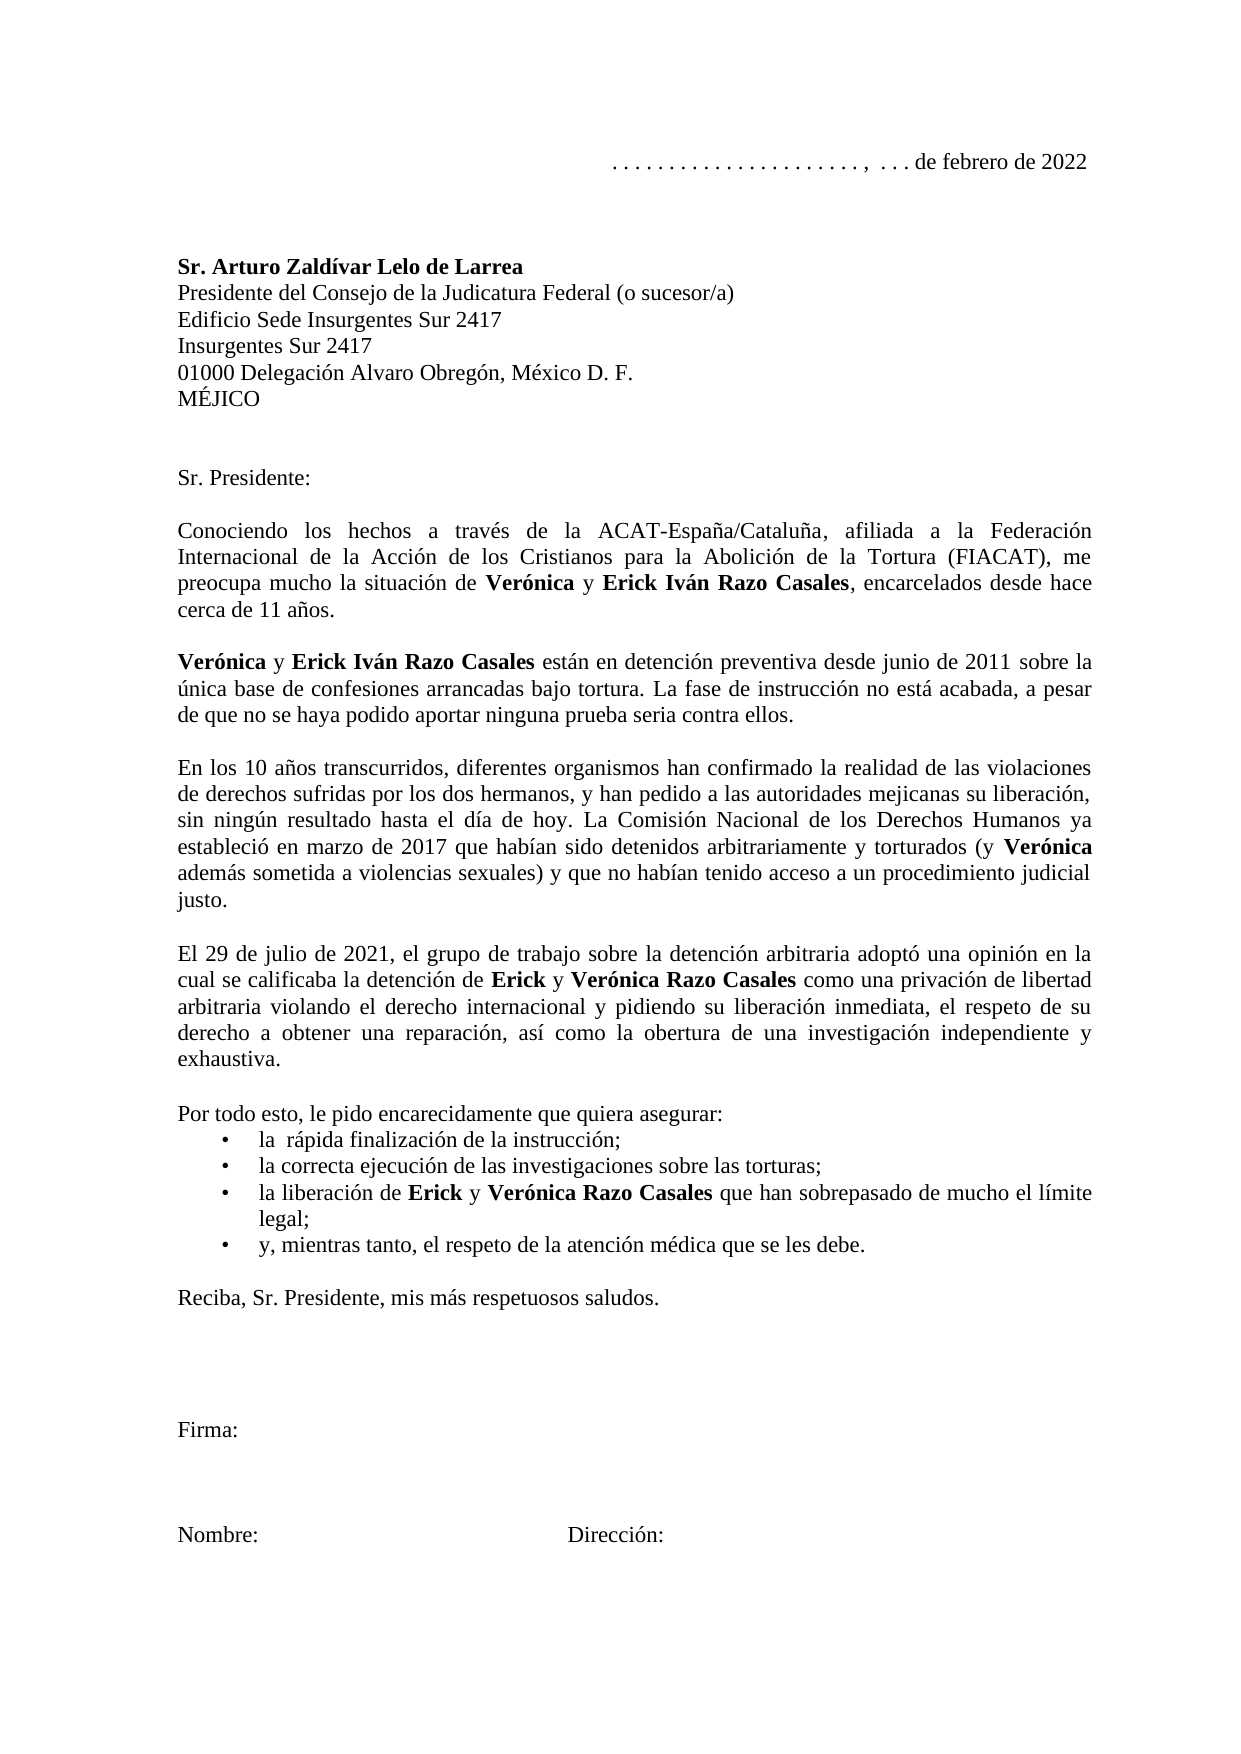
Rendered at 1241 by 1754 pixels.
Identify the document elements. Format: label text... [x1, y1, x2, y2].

text Presidente del Consejo de la Judicatura Federal (o sucesor/a) [177, 279, 1092, 306]
text Edificio Sede Insurgentes Sur 2417 [177, 306, 1092, 332]
text En los 10 años transcurridos, diferentes organismos han confirmado la realidad de las violaciones de derechos sufridas por los dos hermanos, y han pedido a las autoridades mejicanas su liberación, sin ningún resultado hasta el día de hoy. La Comisión Nacional de los Derechos Humanos ya estableció en marzo de 2017 que habían sido detenidos arbitrariamente y torturados (y Verónica además sometida a violencias sexuales) y que no habían tenido acceso a un procedimiento judicial justo. [177, 754, 1092, 912]
text Conociendo los hechos a través de la ACAT-España/Cataluña, afiliada a la Federación Internacional de la Acción de los Cristianos para la Abolición de la Tortura (FIACAT), me preocupa mucho la situación de Verónica y Erick Iván Razo Casales, encarcelados desde hace cerca de 11 años. [177, 517, 1092, 622]
text 01000 Delegación Alvaro Obregón, México D. F. [177, 358, 1092, 385]
text Sr. Arturo Zaldívar Lelo de Larrea [177, 253, 1092, 279]
text Insurgentes Sur 2417 [177, 332, 1092, 358]
list la correcta ejecución de las investigaciones sobre las torturas; [221, 1152, 1092, 1179]
text Por todo esto, le pido encarecidamente que quiera asegurar: [177, 1100, 1092, 1126]
text Verónica y Erick Iván Razo Casales están en detención preventiva desde junio de 2011 sobre la única base de confesiones arrancadas bajo tortura. La fase de instrucción no está acabada, a pesar de que no se haya podido aportar ninguna prueba seria contra ellos. [177, 648, 1092, 727]
text Sr. Presidente: [177, 464, 1092, 490]
text Reciba, Sr. Presidente, mis más respetuosos saludos. [177, 1284, 1092, 1311]
text El 29 de julio de 2021, el grupo de trabajo sobre la detención arbitraria adoptó una opinión en la cual se calificaba la detención de Erick y Verónica Razo Casales como una privación de libertad arbitraria violando el derecho internacional y pidiendo su liberación inmediata, el respeto de su derecho a obtener una reparación, así como la obertura de una investigación independiente y exhaustiva. [177, 940, 1092, 1072]
list la rápida finalización de la instrucción; [221, 1126, 1092, 1152]
list y, mientras tanto, el respeto de la atención médica que se les debe. [221, 1232, 1092, 1258]
list la liberación de Erick y Verónica Razo Casales que han sobrepasado de mucho el límite legal; [221, 1179, 1092, 1232]
text . . . . . . . . . . . . . . . . . . . . . . , . . . de febrero de 2022 [177, 148, 1092, 174]
text Nombre: Dirección: [177, 1521, 1092, 1548]
text MÉJICO [177, 385, 1092, 411]
text Firma: [177, 1416, 1092, 1442]
